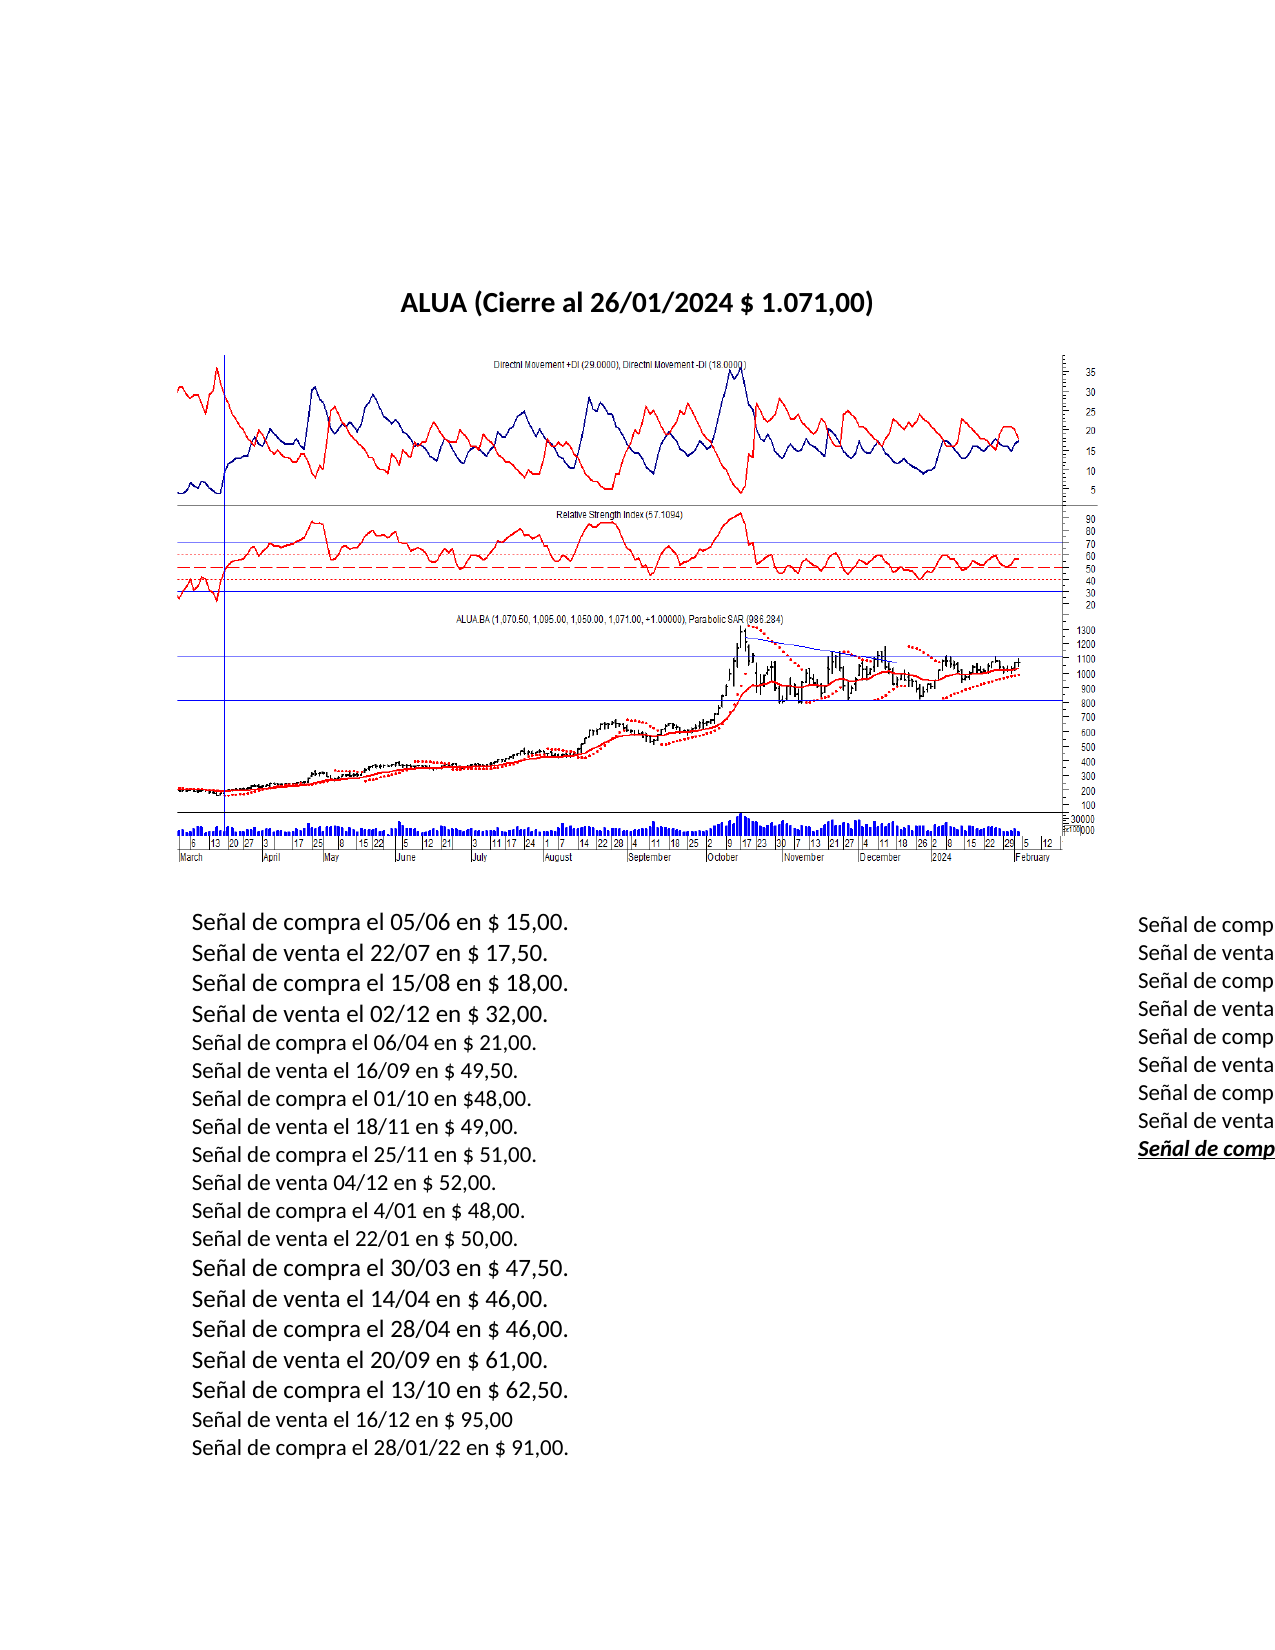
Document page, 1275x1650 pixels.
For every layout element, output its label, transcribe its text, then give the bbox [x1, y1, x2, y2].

text ALUA (Cierre al 26/01/2024 $ 1.071,00) [177, 284, 1098, 319]
picture [177, 355, 1098, 862]
